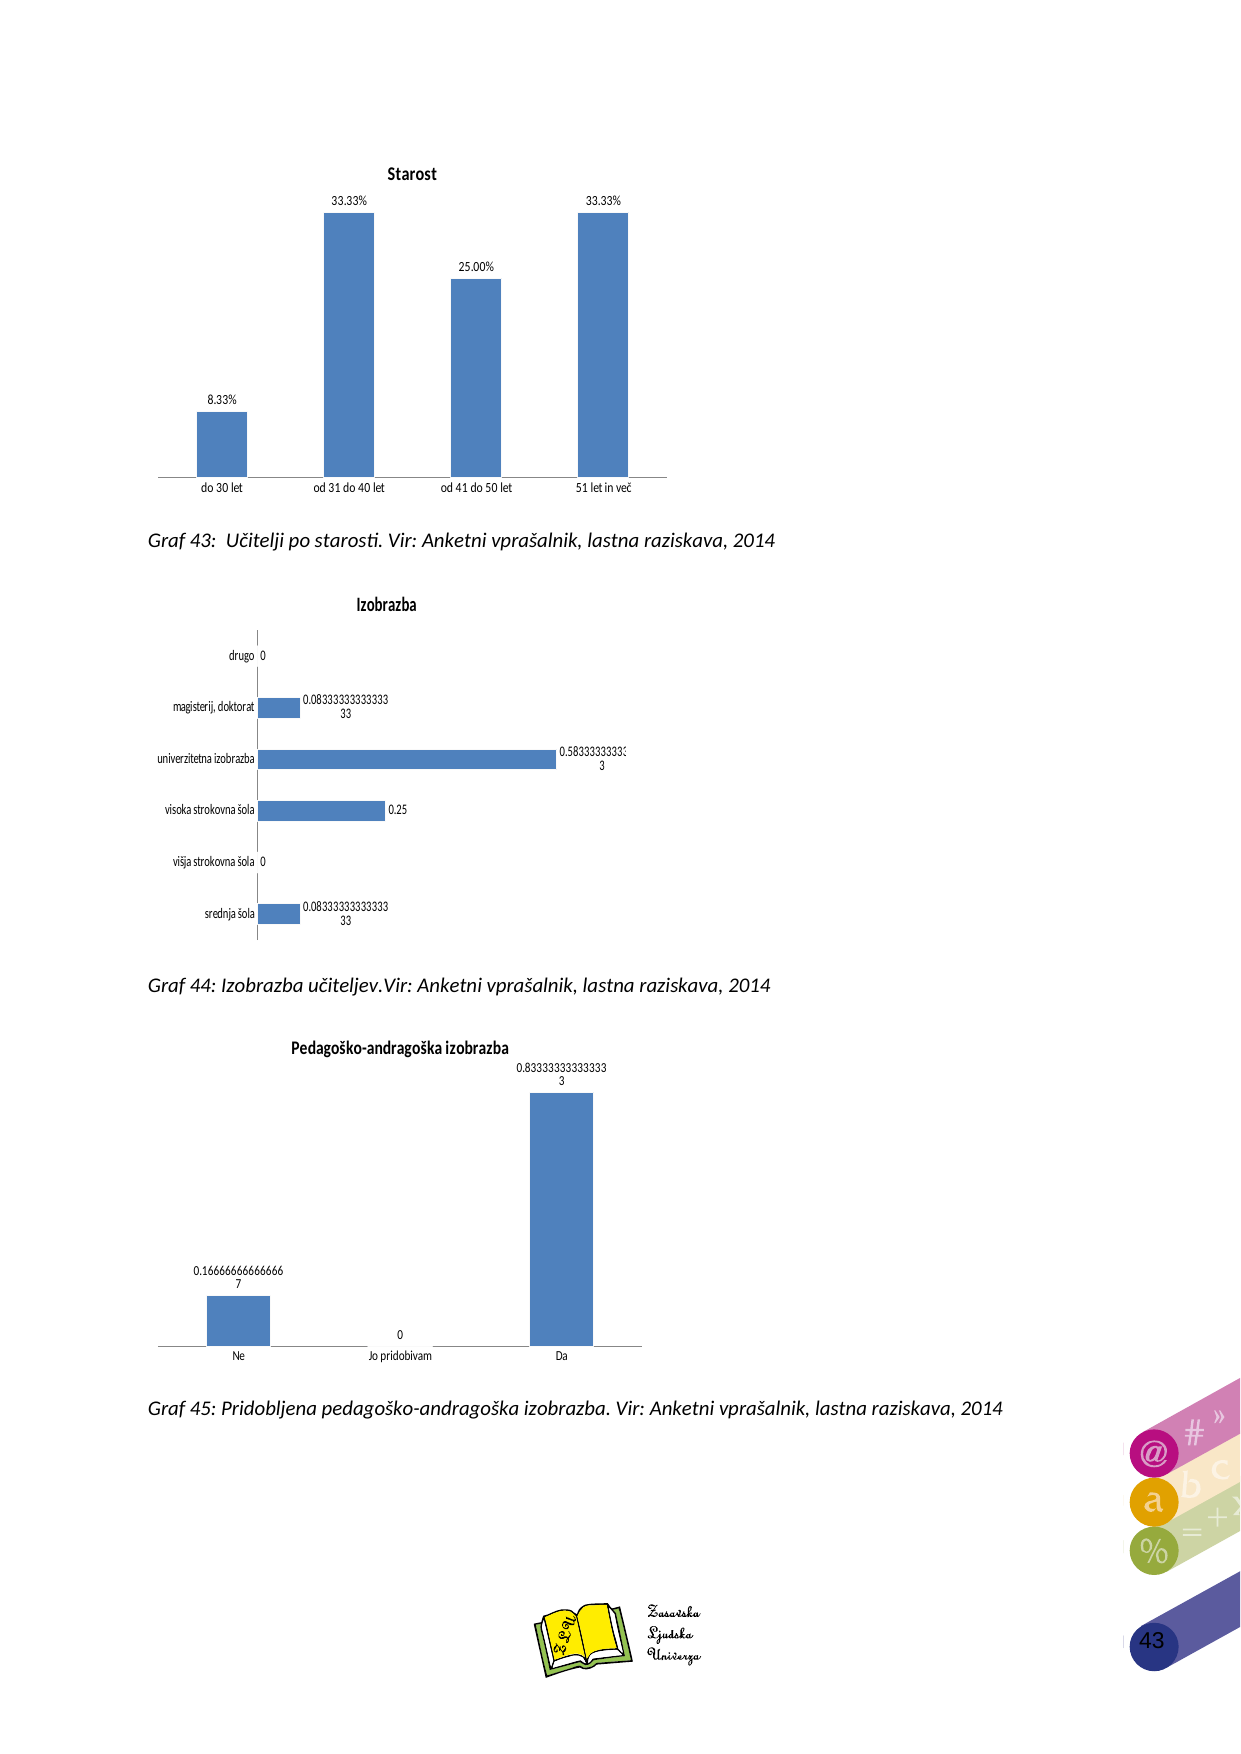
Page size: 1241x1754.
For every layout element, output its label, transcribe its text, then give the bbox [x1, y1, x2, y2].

text Graf 45: Pridobljena pedagoško-andragoška izobrazba. Vir: Anketni vprašalnik, lastna raziskava, 2014 [148, 1395, 1092, 1421]
text Graf 43: Učitelji po starosti. Vir: Anketni vprašalnik, lastna raziskava, 2014 [148, 527, 1092, 552]
text Graf 44: Izobrazba učiteljev.Vir: Anketni vprašalnik, lastna raziskava, 2014 [148, 972, 1092, 997]
